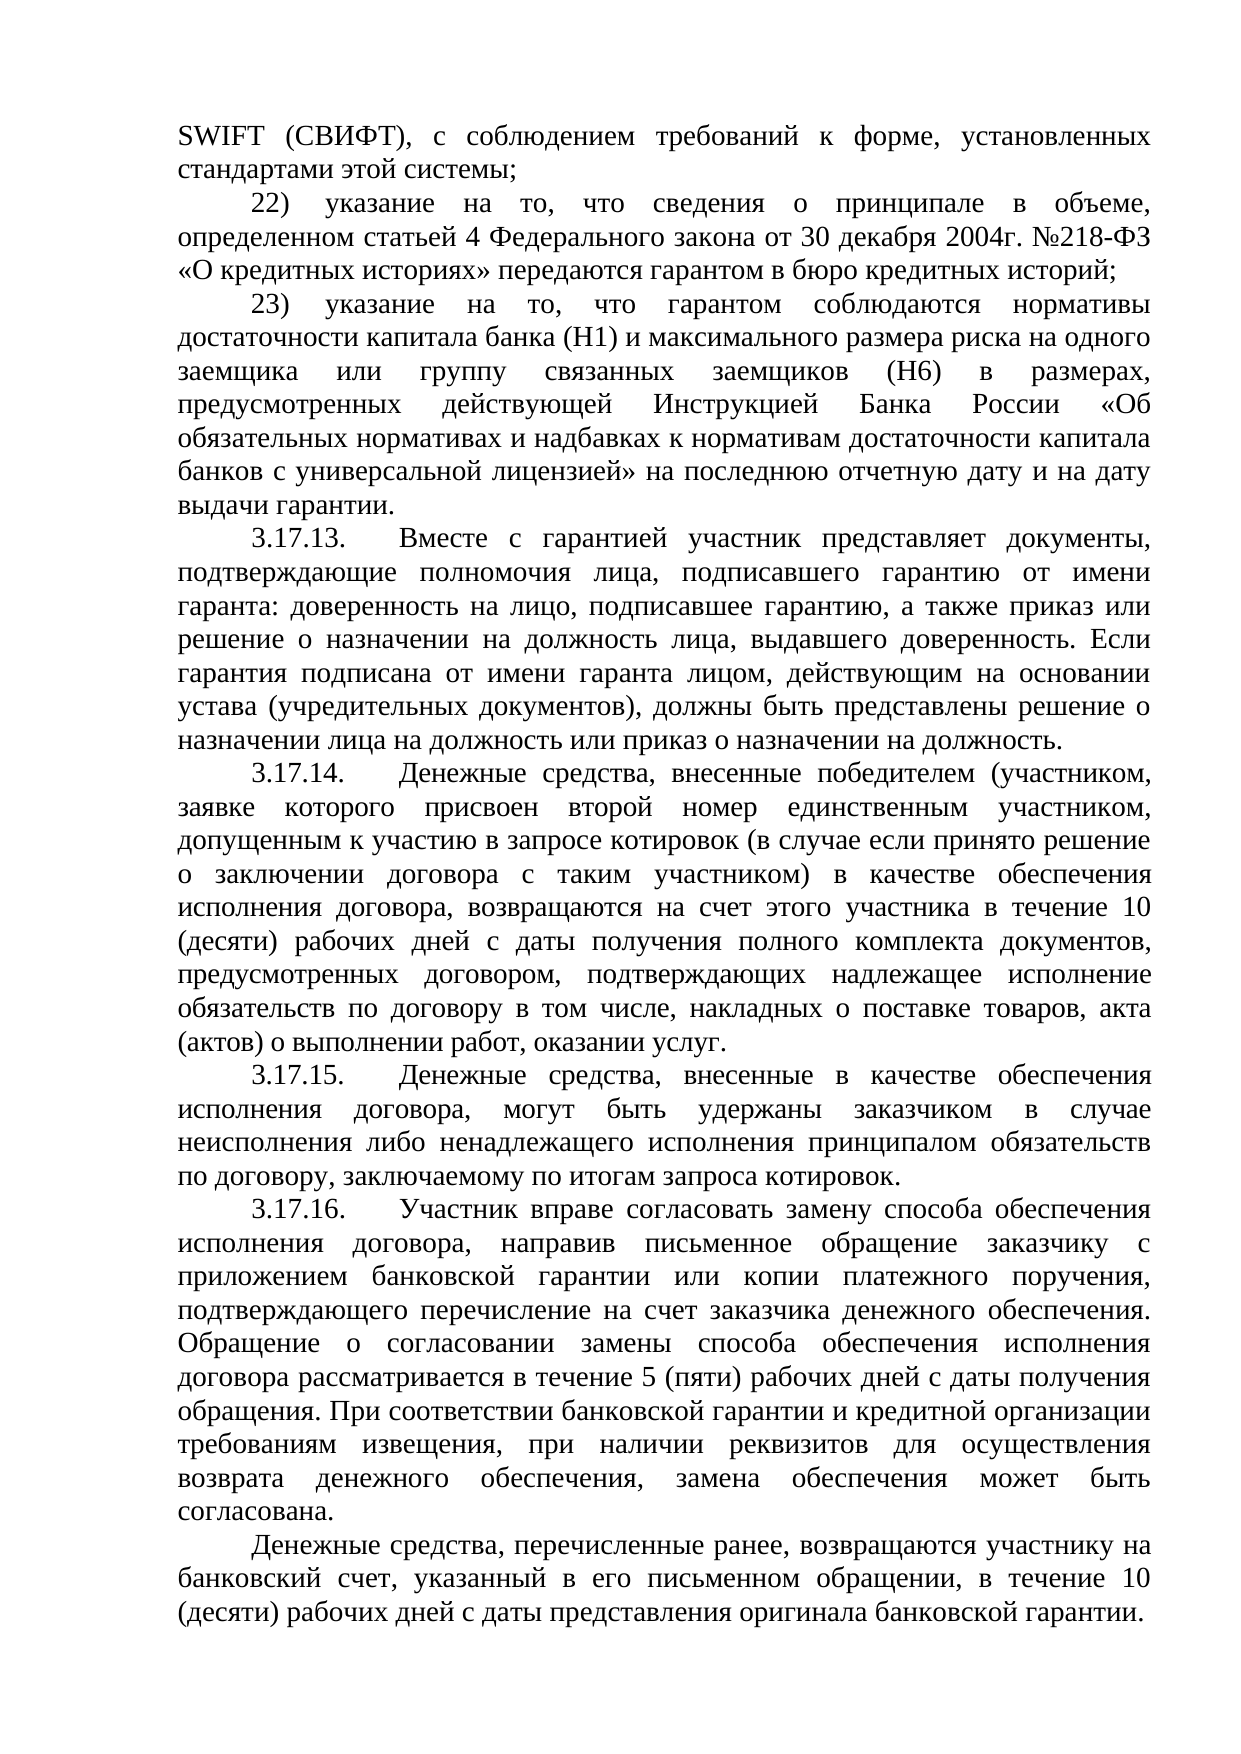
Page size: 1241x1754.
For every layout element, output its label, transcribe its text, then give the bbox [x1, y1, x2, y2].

list указание на то, что сведения о принципале в объеме, определенном статьей 4 Федерального закона от 30 декабря 2004г. №218-ФЗ «О кредитных историях» передаются гарантом в бюро кредитных историй; [177, 185, 1152, 286]
list Участник вправе согласовать замену способа обеспечения исполнения договора, направив письменное обращение заказчику с приложением банковской гарантии или копии платежного поручения, подтверждающего перечисление на счет заказчика денежного обеспечения. Обращение о согласовании замены способа обеспечения исполнения договора рассматривается в течение 5 (пяти) рабочих дней с даты получения обращения. При соответствии банковской гарантии и кредитной организации требованиям извещения, при наличии реквизитов для осуществления возврата денежного обеспечения, замена обеспечения может быть согласована. [177, 1191, 1152, 1527]
list указание на то, что гарантом соблюдаются нормативы достаточности капитала банка (Н1) и максимального размера риска на одного заемщика или группу связанных заемщиков (Н6) в размерах, предусмотренных действующей Инструкцией Банка России «Об обязательных нормативах и надбавках к нормативам достаточности капитала банков с универсальной лицензией» на последнюю отчетную дату и на дату выдачи гарантии. [177, 286, 1152, 521]
list Денежные средства, внесенные победителем (участником, заявке которого присвоен второй номер единственным участником, допущенным к участию в запросе котировок (в случае если принято решение о заключении договора с таким участником) в качестве обеспечения исполнения договора, возвращаются на счет этого участника в течение 10 (десяти) рабочих дней с даты получения полного комплекта документов, предусмотренных договором, подтверждающих надлежащее исполнение обязательств по договору в том числе, накладных о поставке товаров, акта (актов) о выполнении работ, оказании услуг. [177, 755, 1152, 1057]
list Вместе с гарантией участник представляет документы, подтверждающие полномочия лица, подписавшего гарантию от имени гаранта: доверенность на лицо, подписавшее гарантию, а также приказ или решение о назначении на должность лица, выдавшего доверенность. Если гарантия подписана от имени гаранта лицом, действующим на основании устава (учредительных документов), должны быть представлены решение о назначении лица на должность или приказ о назначении на должность. [177, 521, 1152, 755]
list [177, 118, 1152, 185]
text Денежные средства, перечисленные ранее, возвращаются участнику на банковский счет, указанный в его письменном обращении, в течение 10 (десяти) рабочих дней с даты представления оригинала банковской гарантии. [177, 1527, 1152, 1627]
list Денежные средства, внесенные в качестве обеспечения исполнения договора, могут быть удержаны заказчиком в случае неисполнения либо ненадлежащего исполнения принципалом обязательств по договору, заключаемому по итогам запроса котировок. [177, 1057, 1152, 1191]
